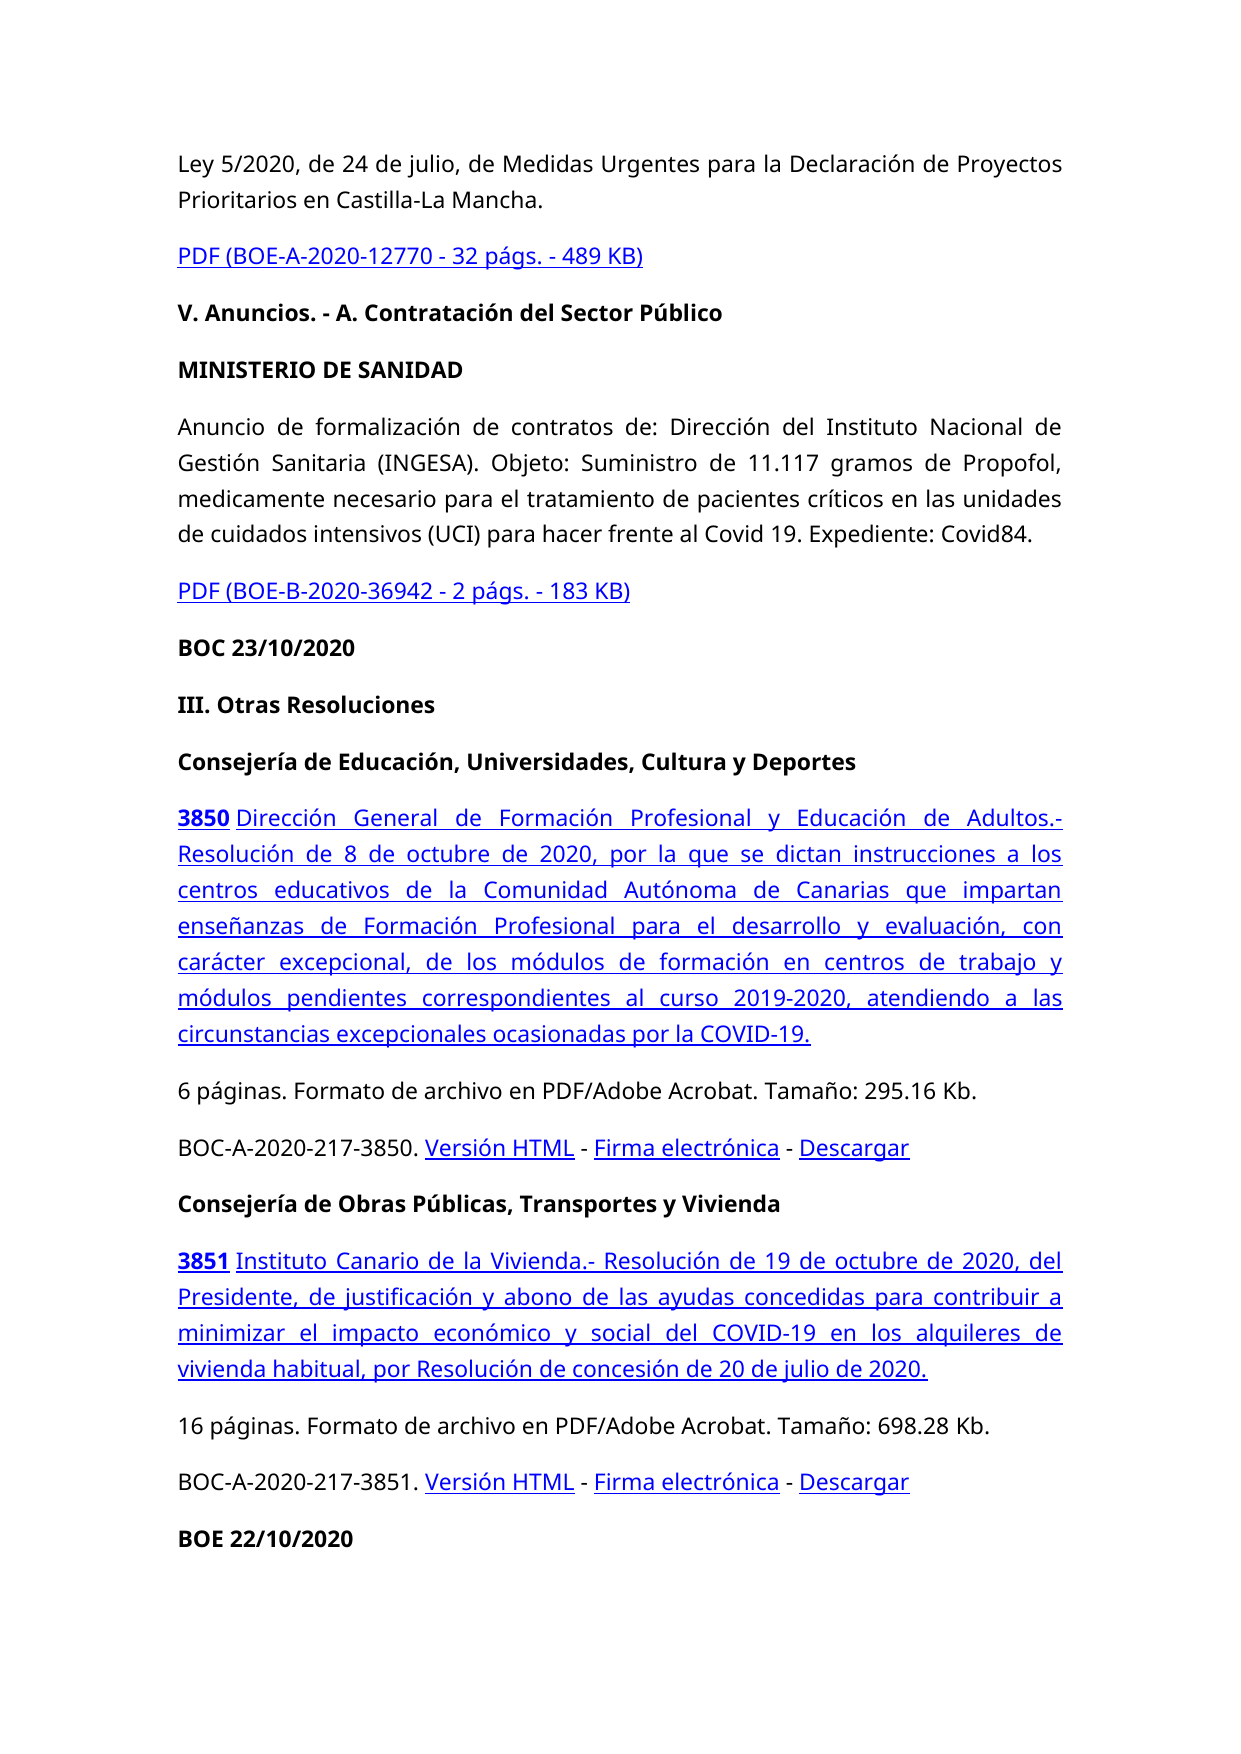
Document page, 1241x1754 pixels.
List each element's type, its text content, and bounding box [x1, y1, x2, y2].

text PDF (BOE-A-2020-12770 - 32 págs. - 489 KB) [177, 240, 1063, 272]
text 3850 Dirección General de Formación Profesional y Educación de Adultos.- Resolución de 8 de octubre de 2020, por la que se dictan instrucciones a los centros educativos de la Comunidad Autónoma de Canarias que impartan enseñanzas de Formación Profesional para el desarrollo y evaluación, con carácter excepcional, de los módulos de formación en centros de trabajo y módulos pendientes correspondientes al curso 2019-2020, atendiendo a las circunstancias excepcionales ocasionadas por la COVID-19. [177, 902, 1063, 936]
text BOE 22/10/2020 [177, 1523, 1063, 1554]
text 3850 Dirección General de Formación Profesional y Educación de Adultos.- Resolución de 8 de octubre de 2020, por la que se dictan instrucciones a los centros educativos de la Comunidad Autónoma de Canarias que impartan enseñanzas de Formación Profesional para el desarrollo y evaluación, con carácter excepcional, de los módulos de formación en centros de trabajo y módulos pendientes correspondientes al curso 2019-2020, atendiendo a las circunstancias excepcionales ocasionadas por la COVID-19. [177, 1009, 1063, 1049]
text Consejería de Educación, Universidades, Cultura y Deportes [177, 746, 1063, 777]
text 6 páginas. Formato de archivo en PDF/Adobe Acrobat. Tamaño: 295.16 Kb. [177, 1075, 1063, 1106]
text 3850 Dirección General de Formación Profesional y Educación de Adultos.- Resolución de 8 de octubre de 2020, por la que se dictan instrucciones a los centros educativos de la Comunidad Autónoma de Canarias que impartan enseñanzas de Formación Profesional para el desarrollo y evaluación, con carácter excepcional, de los módulos de formación en centros de trabajo y módulos pendientes correspondientes al curso 2019-2020, atendiendo a las circunstancias excepcionales ocasionadas por la COVID-19. [177, 802, 1063, 865]
text III. Otras Resoluciones [177, 689, 1063, 720]
text 16 páginas. Formato de archivo en PDF/Adobe Acrobat. Tamaño: 698.28 Kb. [177, 1409, 1063, 1441]
text BOC-A-2020-217-3851. Versión HTML - Firma electrónica - Descargar [177, 1466, 1063, 1498]
text 3850 Dirección General de Formación Profesional y Educación de Adultos.- Resolución de 8 de octubre de 2020, por la que se dictan instrucciones a los centros educativos de la Comunidad Autónoma de Canarias que impartan enseñanzas de Formación Profesional para el desarrollo y evaluación, con carácter excepcional, de los módulos de formación en centros de trabajo y módulos pendientes correspondientes al curso 2019-2020, atendiendo a las circunstancias excepcionales ocasionadas por la COVID-19. [177, 937, 1063, 973]
text 3851 Instituto Canario de la Vivienda.- Resolución de 19 de octubre de 2020, del Presidente, de justificación y abono de las ayudas concedidas para contribuir a minimizar el impacto económico y social del COVID-19 en los alquileres de vivienda habitual, por Resolución de concesión de 20 de julio de 2020. [177, 1344, 1063, 1384]
text 3850 Dirección General de Formación Profesional y Educación de Adultos.- Resolución de 8 de octubre de 2020, por la que se dictan instrucciones a los centros educativos de la Comunidad Autónoma de Canarias que impartan enseñanzas de Formación Profesional para el desarrollo y evaluación, con carácter excepcional, de los módulos de formación en centros de trabajo y módulos pendientes correspondientes al curso 2019-2020, atendiendo a las circunstancias excepcionales ocasionadas por la COVID-19. [177, 866, 1063, 901]
text V. Anuncios. - A. Contratación del Sector Público [177, 297, 1063, 328]
text PDF (BOE-B-2020-36942 - 2 págs. - 183 KB) [177, 575, 1063, 606]
text BOC 23/10/2020 [177, 632, 1063, 663]
text MINISTERIO DE SANIDAD [177, 354, 1063, 385]
text 3851 Instituto Canario de la Vivienda.- Resolución de 19 de octubre de 2020, del Presidente, de justificación y abono de las ayudas concedidas para contribuir a minimizar el impacto económico y social del COVID-19 en los alquileres de vivienda habitual, por Resolución de concesión de 20 de julio de 2020. [177, 1245, 1063, 1307]
text Consejería de Obras Públicas, Transportes y Vivienda [177, 1188, 1063, 1219]
text Anuncio de formalización de contratos de: Dirección del Instituto Nacional de Gestión Sanitaria (INGESA). Objeto: Suministro de 11.117 gramos de Propofol, medicamente necesario para el tratamiento de pacientes críticos en las unidades de cuidados intensivos (UCI) para hacer frente al Covid 19. Expediente: Covid84. [177, 411, 1063, 550]
text Ley 5/2020, de 24 de julio, de Medidas Urgentes para la Declaración de Proyectos Prioritarios en Castilla-La Mancha. [177, 148, 1063, 215]
text 3850 Dirección General de Formación Profesional y Educación de Adultos.- Resolución de 8 de octubre de 2020, por la que se dictan instrucciones a los centros educativos de la Comunidad Autónoma de Canarias que impartan enseñanzas de Formación Profesional para el desarrollo y evaluación, con carácter excepcional, de los módulos de formación en centros de trabajo y módulos pendientes correspondientes al curso 2019-2020, atendiendo a las circunstancias excepcionales ocasionadas por la COVID-19. [177, 974, 1063, 1008]
text BOC-A-2020-217-3850. Versión HTML - Firma electrónica - Descargar [177, 1131, 1063, 1163]
text 3851 Instituto Canario de la Vivienda.- Resolución de 19 de octubre de 2020, del Presidente, de justificación y abono de las ayudas concedidas para contribuir a minimizar el impacto económico y social del COVID-19 en los alquileres de vivienda habitual, por Resolución de concesión de 20 de julio de 2020. [177, 1308, 1063, 1343]
